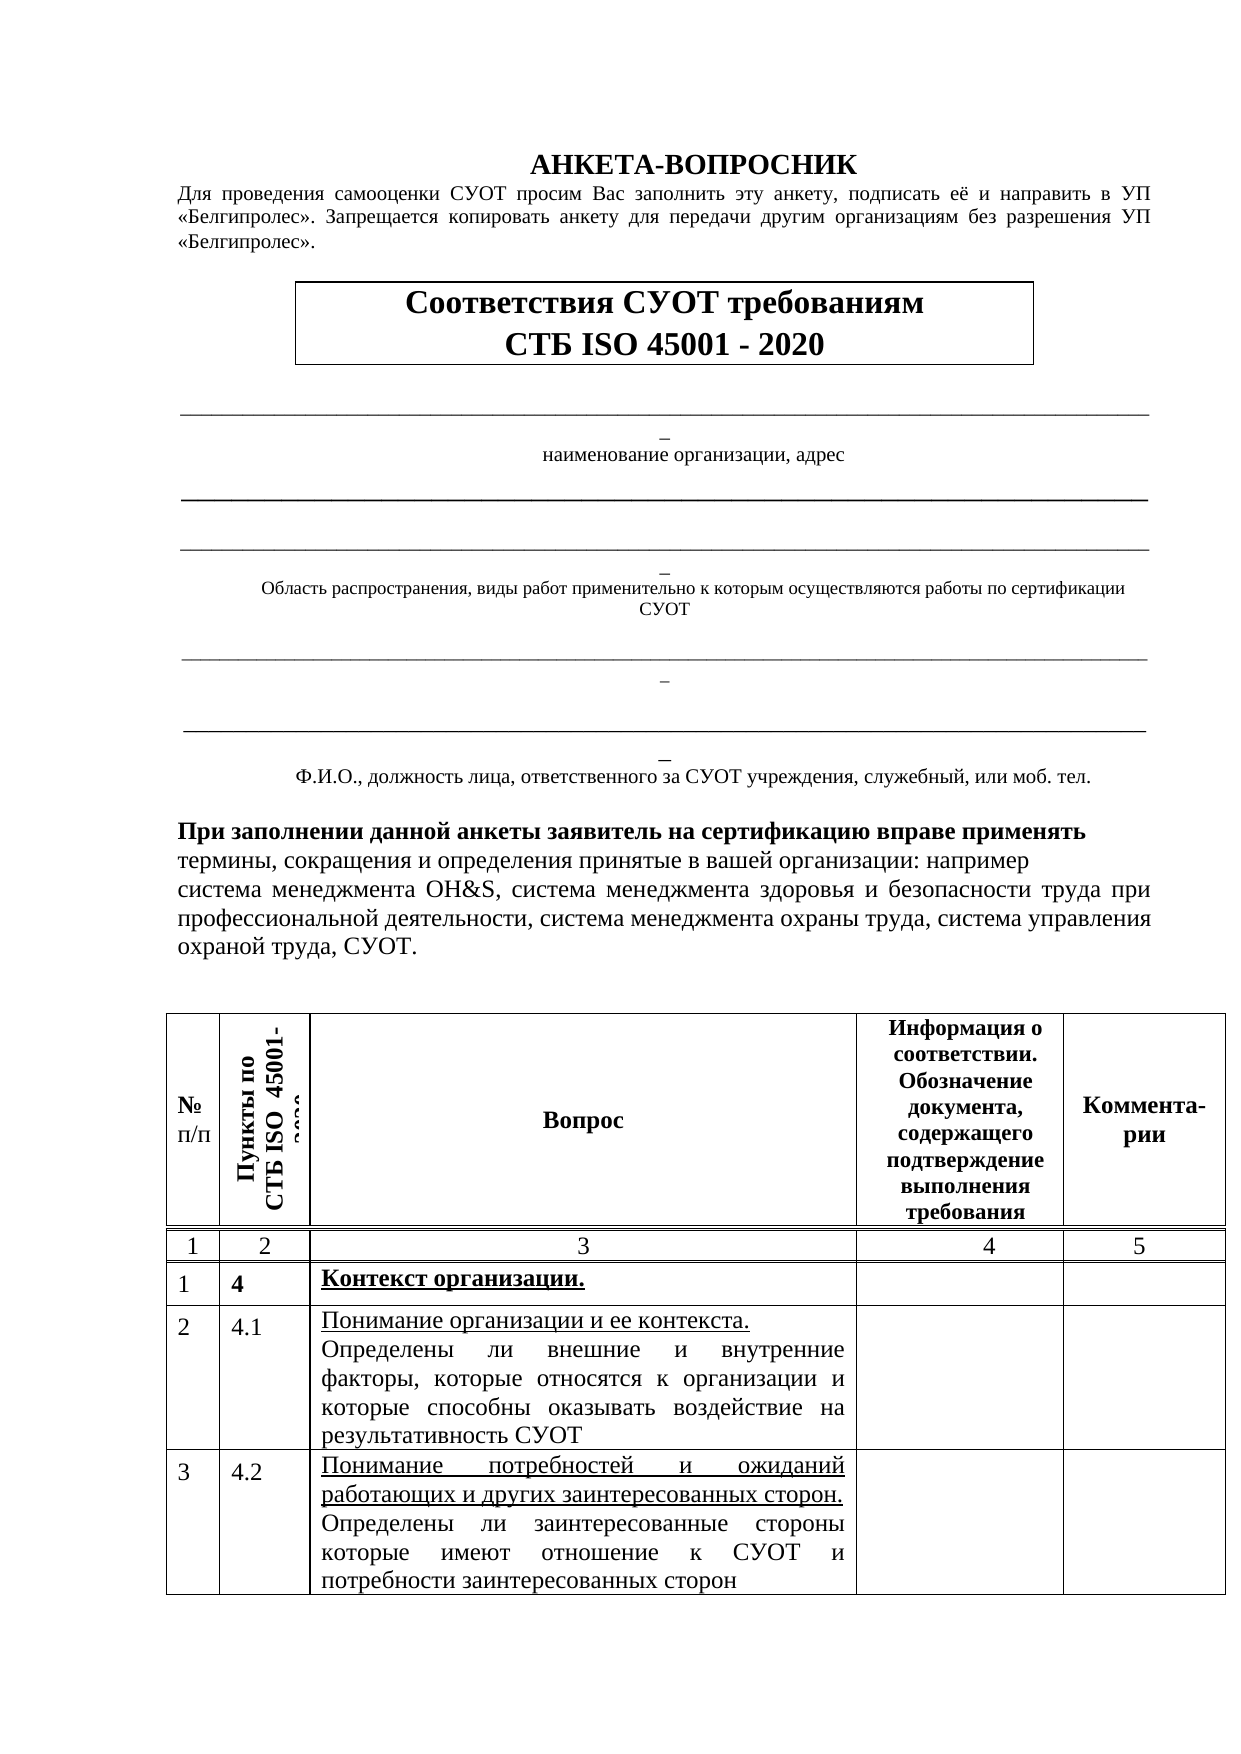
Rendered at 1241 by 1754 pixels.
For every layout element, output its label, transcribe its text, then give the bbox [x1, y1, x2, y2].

table_header Вопрос [311, 1014, 856, 1225]
text Область распространения, виды работ применительно к которым осуществляются работы по сертификации СУОТ [177, 577, 1152, 620]
text ________________________________________________________________________________________________________ [177, 641, 1152, 684]
table_cell [167, 1263, 219, 1304]
table_cell [167, 1306, 219, 1449]
table_cell [857, 1263, 1063, 1304]
text При заполнении данной анкеты заявитель на сертификацию вправе применять термины, сокращения и определения принятые в вашей организации: например [177, 816, 1152, 874]
text ______________________________________________________________________________________________ [177, 528, 1152, 577]
table_header 2 [220, 1231, 309, 1260]
table_cell Контекст организации. [311, 1263, 856, 1304]
table_cell [857, 1450, 1063, 1594]
table_header 3 [311, 1231, 856, 1260]
table_header 4 [857, 1231, 1063, 1260]
table_cell [1064, 1263, 1225, 1304]
table_header 1 [167, 1231, 219, 1260]
text __________________________________________________________ [177, 466, 1152, 504]
text ______________________________________________________________________________ [177, 706, 1152, 763]
text ______________________________________________________________________________________________ [177, 394, 1152, 442]
table_header Пункты по СТБ ISO 45001-2020 [220, 1014, 309, 1225]
text система менеджмента OH&S, система менеджмента здоровья и безопасности труда при профессиональной деятельности, система менеджмента охраны труда, система управления охраной труда, СУОТ. [177, 874, 1152, 960]
table_header 5 [1064, 1231, 1225, 1260]
text Для проведения самооценки СУОТ просим Вас заполнить эту анкету, подписать её и направить в УП «Белгипролес». Запрещается копировать анкету для передачи другим организациям без разрешения УП «Белгипролес». [177, 180, 1152, 253]
table_cell [1064, 1450, 1225, 1594]
table_header Коммента-рии [1064, 1014, 1225, 1225]
table_header Соответствия СУОТ требованиям СТБ ISO 45001 - 2020 [296, 283, 1033, 364]
table_header Информация о соответствии. Обозначение документа, содержащего подтверждение выполнения требования [857, 1014, 1063, 1225]
table_cell [857, 1306, 1063, 1449]
table_cell [167, 1450, 219, 1594]
table_cell 4 [220, 1263, 309, 1304]
text АНКЕТА-ВОПРОСНИК [177, 147, 1152, 180]
table_cell Понимание организации и ее контекста. Определены ли внешние и внутренние факторы, которые относятся к организации и которые способны оказывать воздействие на результативность СУОТ [311, 1306, 856, 1449]
table_header № п/п [167, 1014, 219, 1225]
text Ф.И.О., должность лица, ответственного за СУОТ учреждения, служебный, или моб. тел. [177, 763, 1152, 788]
table_cell 4.1 [220, 1306, 309, 1449]
table_cell 4.2 [220, 1450, 309, 1594]
table_cell [1064, 1306, 1225, 1449]
text наименование организации, адрес [177, 442, 1152, 466]
table_cell Понимание потребностей и ожиданий работающих и других заинтересованных сторон. Определены ли заинтересованные стороны которые имеют отношение к СУОТ и потребности заинтересованных сторон [311, 1450, 856, 1594]
